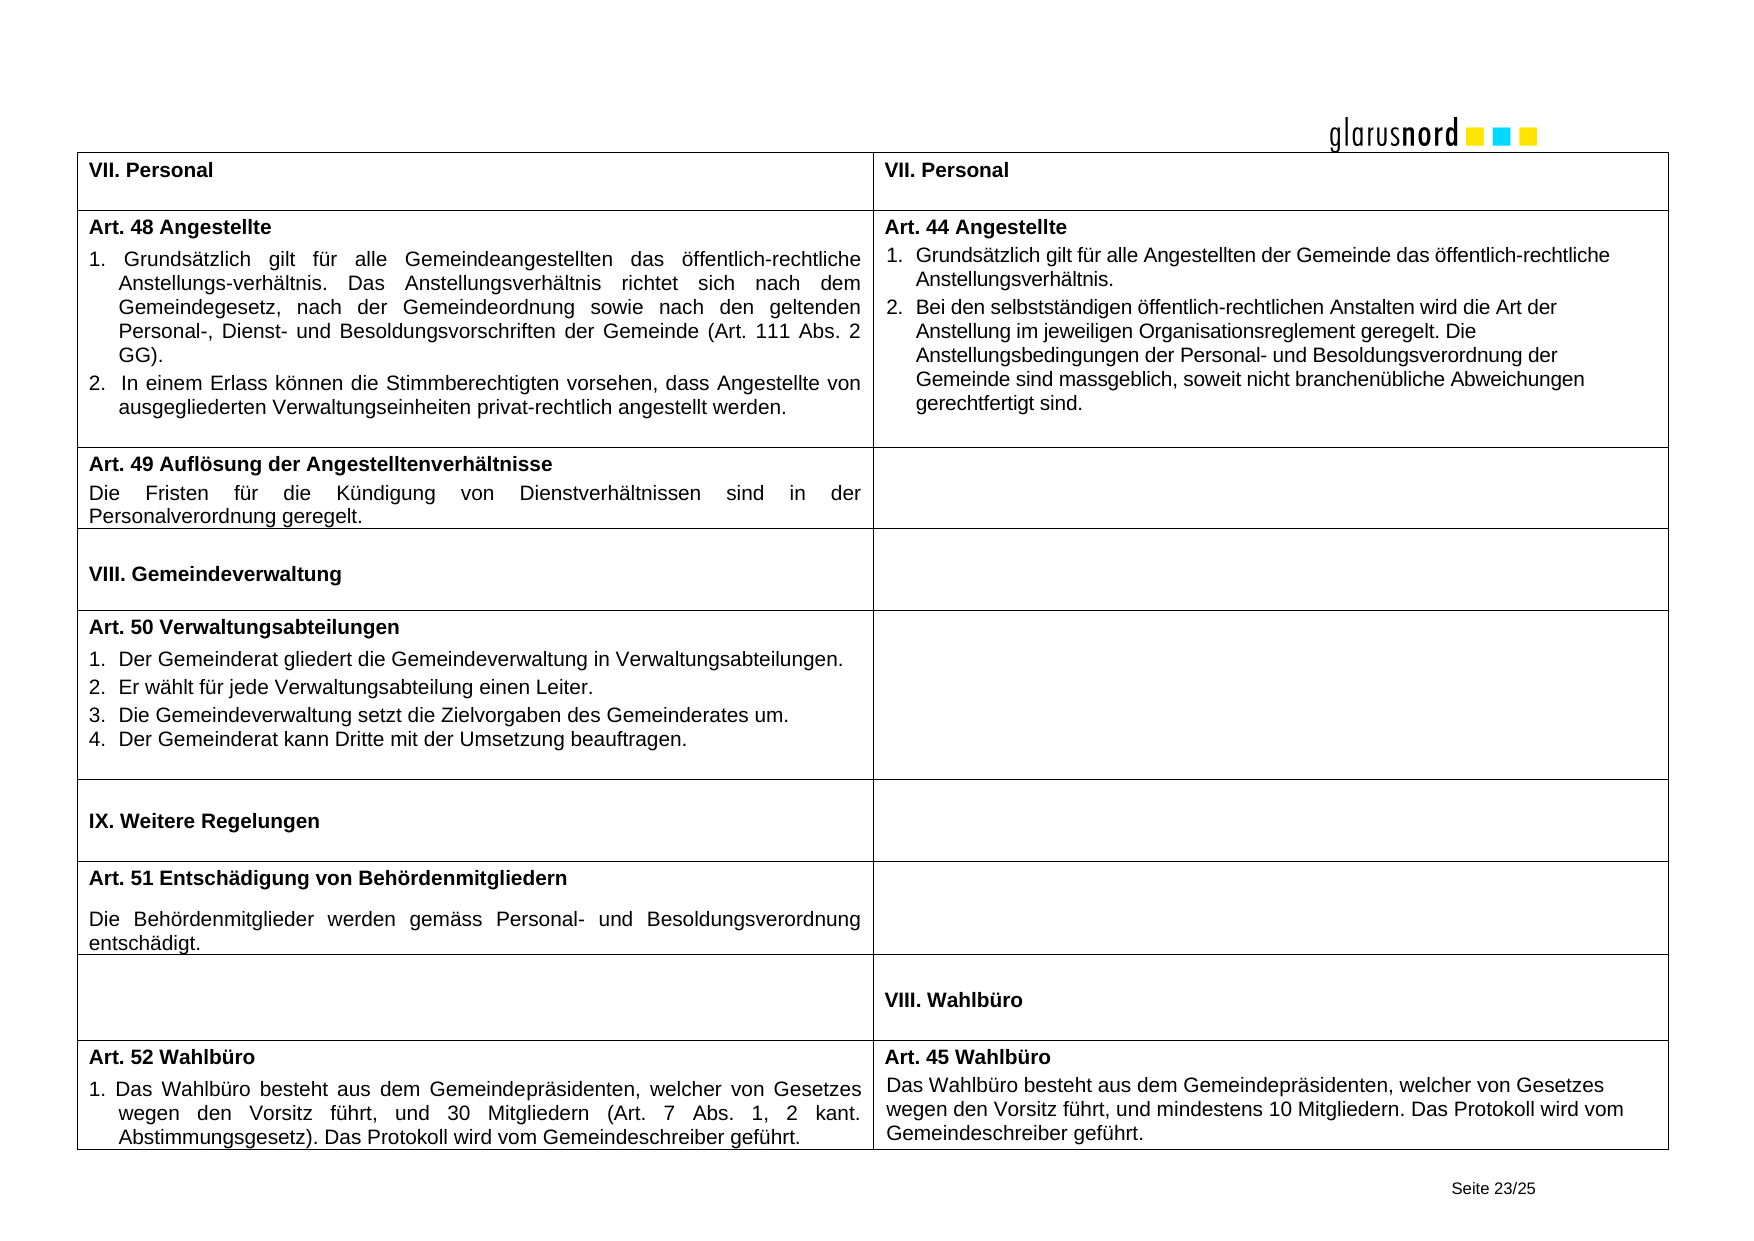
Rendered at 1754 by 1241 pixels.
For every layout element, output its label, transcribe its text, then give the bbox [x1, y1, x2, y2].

table_cell Art. 44 Angestellte Grundsätzlich gilt für alle Angestellten der Gemeinde das öffentlich-rechtliche Anstellungsverhältnis. Bei den selbstständigen öffentlich-rechtlichen Anstalten wird die Art der Anstellung im jeweiligen Organisationsreglement geregelt. Die Anstellungsbedingungen der Personal- und Besoldungsverordnung der Gemeinde sind massgeblich, soweit nicht branchenübliche Abweichungen gerechtfertigt sind. [874, 211, 1668, 447]
table_cell [874, 780, 1668, 861]
table_cell [874, 862, 1668, 954]
table_cell VIII. Gemeindeverwaltung [78, 529, 873, 609]
table_cell VIII. Wahlbüro [874, 955, 1668, 1040]
table_cell VII. Personal [78, 153, 873, 209]
table_cell Art. 50 Verwaltungsabteilungen 1. Der Gemeinderat gliedert die Gemeindeverwaltung in Verwaltungsabteilungen. 2. Er wählt für jede Verwaltungsabteilung einen Leiter. 3. Die Gemeindeverwaltung setzt die Zielvorgaben des Gemeinderates um. 4. Der Gemeinderat kann Dritte mit der Umsetzung beauftragen. [78, 611, 873, 779]
table_cell VII. Personal [874, 153, 1668, 209]
table_cell [874, 611, 1668, 779]
table_cell Art. 48 Angestellte 1. Grundsätzlich gilt für alle Gemeindeangestellten das öffentlich-rechtliche Anstellungs-verhältnis. Das Anstellungsverhältnis richtet sich nach dem Gemeindegesetz, nach der Gemeindeordnung sowie nach den geltenden Personal-, Dienst- und Besoldungsvorschriften der Gemeinde (Art. 111 Abs. 2 GG). 2. In einem Erlass können die Stimmberechtigten vorsehen, dass Angestellte von ausgegliederten Verwaltungseinheiten privat-rechtlich angestellt werden. [78, 211, 873, 447]
table_cell IX. Weitere Regelungen [78, 780, 873, 861]
picture [88, 73, 1537, 152]
table_cell [874, 448, 1668, 528]
table_cell Art. 49 Auflösung der Angestelltenverhältnisse Die Fristen für die Kündigung von Dienstverhältnissen sind in der Personalverordnung geregelt. [78, 448, 873, 528]
table_cell [78, 955, 873, 1040]
table_cell [874, 529, 1668, 609]
table_cell Art. 51 Entschädigung von Behördenmitgliedern Die Behördenmitglieder werden gemäss Personal- und Besoldungsverordnung entschädigt. [78, 862, 873, 954]
